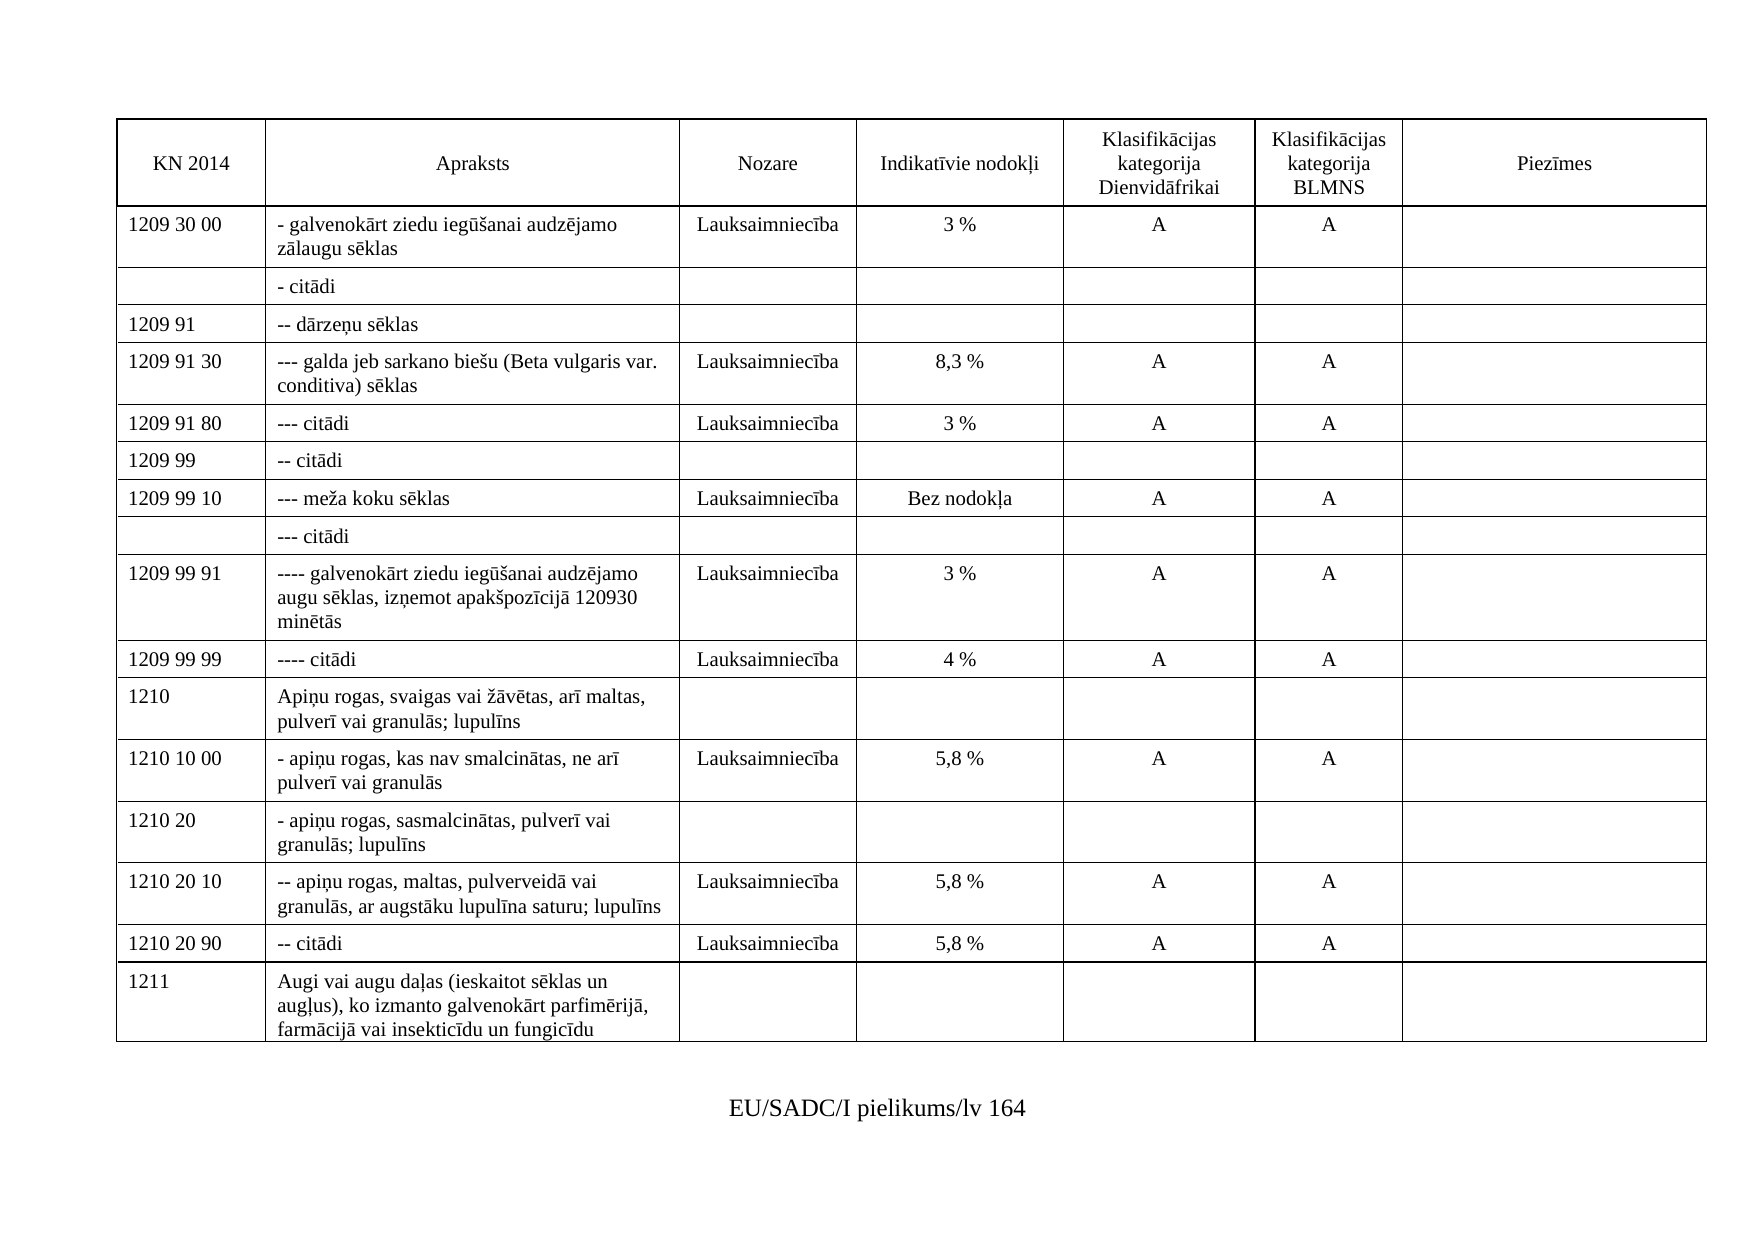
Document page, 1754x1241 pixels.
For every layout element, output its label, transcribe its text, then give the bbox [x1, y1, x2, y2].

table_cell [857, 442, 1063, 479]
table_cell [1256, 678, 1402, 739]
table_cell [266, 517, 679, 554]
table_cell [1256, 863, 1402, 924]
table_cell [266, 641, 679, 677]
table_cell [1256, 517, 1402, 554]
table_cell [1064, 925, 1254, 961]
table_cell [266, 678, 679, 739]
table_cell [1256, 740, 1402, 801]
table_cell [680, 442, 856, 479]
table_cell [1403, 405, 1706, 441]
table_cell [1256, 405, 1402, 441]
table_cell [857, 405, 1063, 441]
table_header Nozare [680, 120, 856, 205]
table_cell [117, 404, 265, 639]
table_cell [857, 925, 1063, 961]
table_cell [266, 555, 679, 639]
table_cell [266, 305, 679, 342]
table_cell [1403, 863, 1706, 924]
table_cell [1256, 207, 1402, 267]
table_header Klasifikācijas kategorija Dienvidāfrikai [1064, 120, 1254, 205]
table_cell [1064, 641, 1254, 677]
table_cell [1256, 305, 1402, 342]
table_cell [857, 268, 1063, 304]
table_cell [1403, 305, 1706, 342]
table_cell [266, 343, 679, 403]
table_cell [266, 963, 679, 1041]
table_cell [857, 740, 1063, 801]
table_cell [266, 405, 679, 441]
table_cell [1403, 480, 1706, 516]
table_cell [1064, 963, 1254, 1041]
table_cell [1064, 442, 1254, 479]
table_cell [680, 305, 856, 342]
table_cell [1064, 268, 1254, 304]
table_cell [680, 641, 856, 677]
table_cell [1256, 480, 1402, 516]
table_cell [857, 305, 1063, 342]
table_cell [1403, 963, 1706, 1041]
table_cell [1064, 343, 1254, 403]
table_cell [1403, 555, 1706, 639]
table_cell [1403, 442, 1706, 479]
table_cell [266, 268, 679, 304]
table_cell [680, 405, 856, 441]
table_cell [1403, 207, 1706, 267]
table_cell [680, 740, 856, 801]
table_header KN 2014 [118, 120, 265, 205]
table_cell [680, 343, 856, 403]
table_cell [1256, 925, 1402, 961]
table_header Apraksts [266, 120, 679, 205]
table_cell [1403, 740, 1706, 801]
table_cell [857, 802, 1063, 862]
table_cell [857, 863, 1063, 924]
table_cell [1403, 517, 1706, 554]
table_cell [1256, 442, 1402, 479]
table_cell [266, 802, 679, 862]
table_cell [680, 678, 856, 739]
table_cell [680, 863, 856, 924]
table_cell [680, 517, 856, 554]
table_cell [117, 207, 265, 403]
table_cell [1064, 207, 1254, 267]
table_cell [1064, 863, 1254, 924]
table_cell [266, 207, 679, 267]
table_header Indikatīvie nodokļi [857, 120, 1063, 205]
table_header Piezīmes [1403, 120, 1706, 205]
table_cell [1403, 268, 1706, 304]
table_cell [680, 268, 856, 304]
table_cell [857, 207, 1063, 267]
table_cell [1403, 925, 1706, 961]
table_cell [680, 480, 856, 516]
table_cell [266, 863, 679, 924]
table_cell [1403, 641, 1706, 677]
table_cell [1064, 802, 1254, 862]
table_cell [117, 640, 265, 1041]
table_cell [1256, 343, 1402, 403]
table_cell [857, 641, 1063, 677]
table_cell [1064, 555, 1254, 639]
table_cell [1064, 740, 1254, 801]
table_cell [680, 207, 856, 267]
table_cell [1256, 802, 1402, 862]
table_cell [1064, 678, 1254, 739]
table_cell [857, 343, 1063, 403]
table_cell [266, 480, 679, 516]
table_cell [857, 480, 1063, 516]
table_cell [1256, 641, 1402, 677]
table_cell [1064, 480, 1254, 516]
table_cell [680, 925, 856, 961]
table_header Klasifikācijas kategorija BLMNS [1256, 120, 1402, 205]
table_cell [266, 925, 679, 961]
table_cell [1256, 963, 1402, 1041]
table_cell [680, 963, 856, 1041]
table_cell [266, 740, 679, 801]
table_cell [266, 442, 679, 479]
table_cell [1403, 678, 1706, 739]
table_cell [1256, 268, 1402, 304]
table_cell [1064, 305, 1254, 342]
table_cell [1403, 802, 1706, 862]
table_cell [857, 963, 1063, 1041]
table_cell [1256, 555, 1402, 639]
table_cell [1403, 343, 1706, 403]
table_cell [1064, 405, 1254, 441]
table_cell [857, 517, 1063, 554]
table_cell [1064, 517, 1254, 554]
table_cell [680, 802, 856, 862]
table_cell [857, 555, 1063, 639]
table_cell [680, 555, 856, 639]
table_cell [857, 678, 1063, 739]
